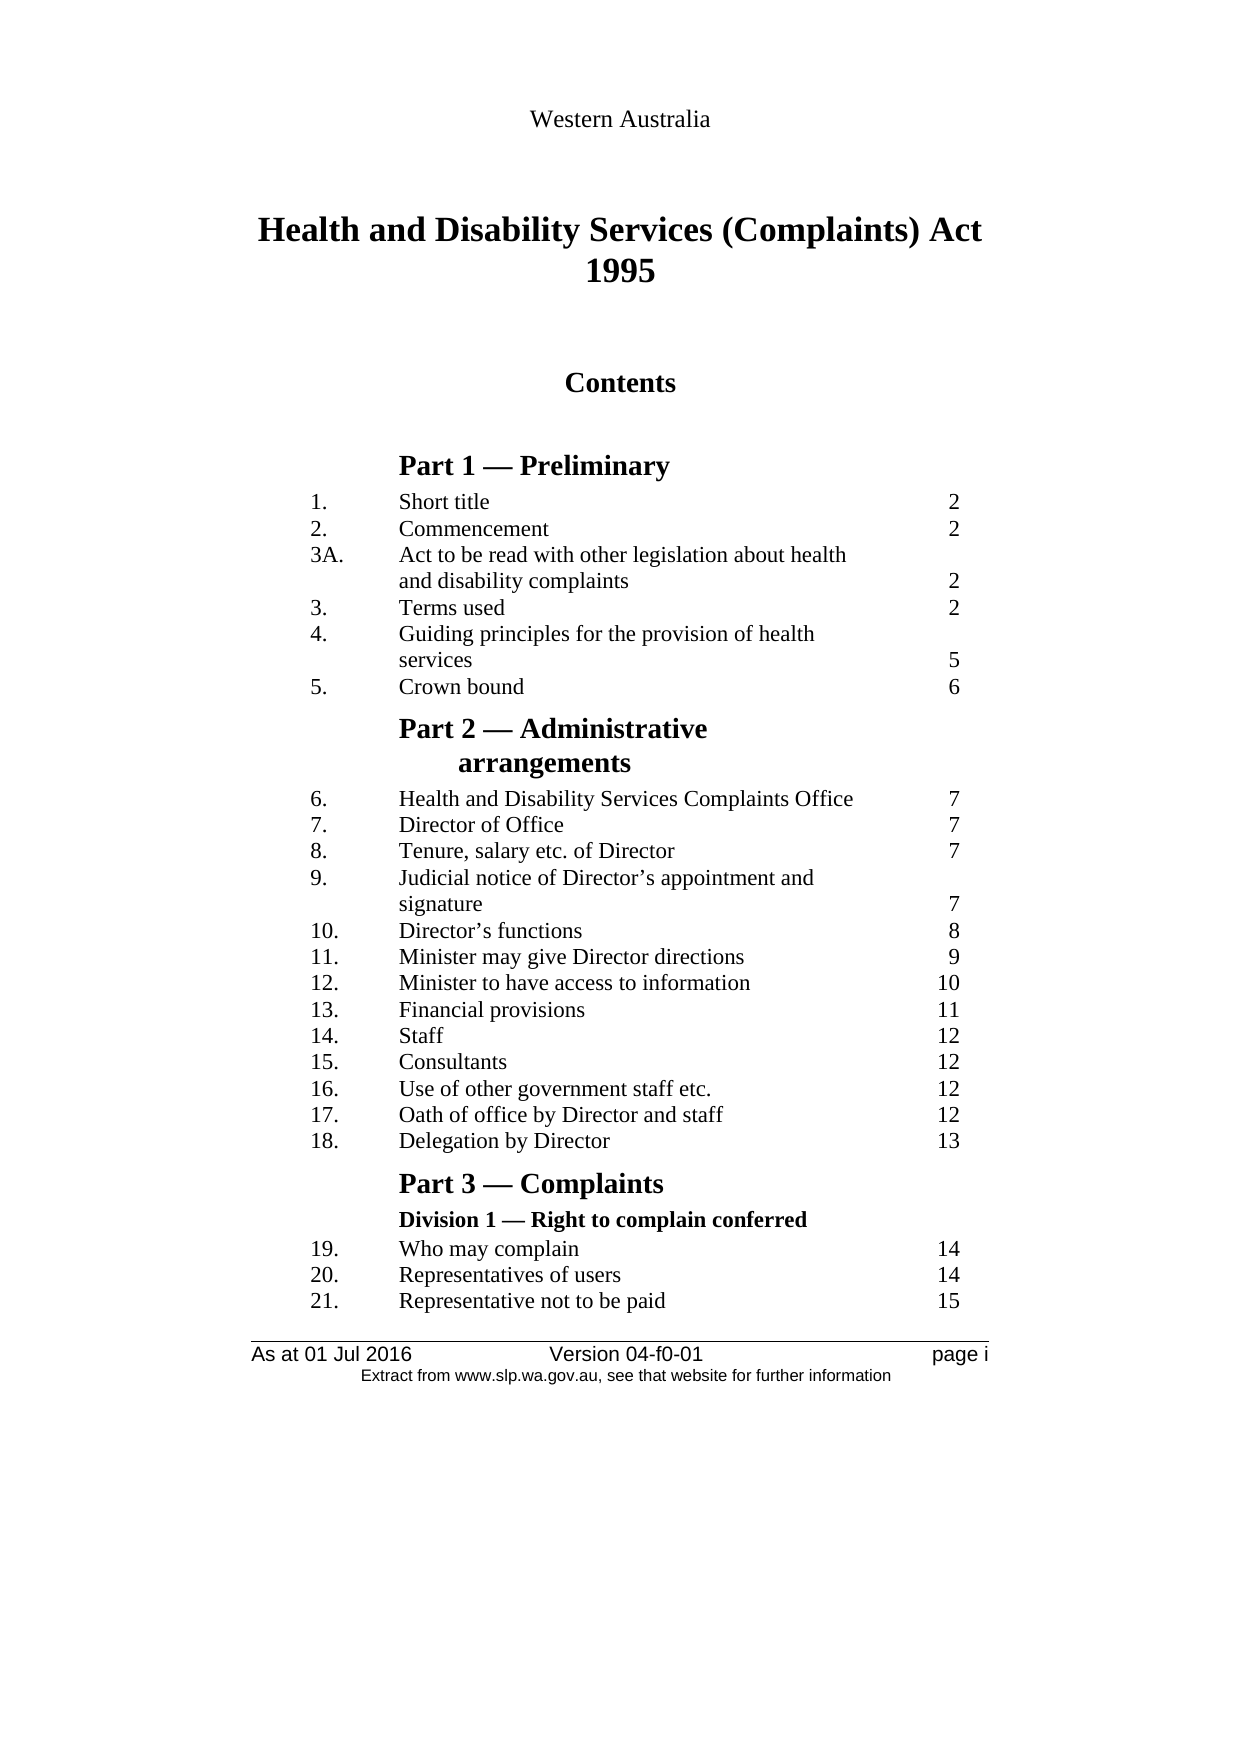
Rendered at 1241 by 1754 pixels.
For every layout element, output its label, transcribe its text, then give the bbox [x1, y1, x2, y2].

text 15. Consultants 12 [310, 1048, 871, 1075]
text 3A. Act to be read with other legislation about health and disability complaints 2 [310, 541, 871, 594]
text 13. Financial provisions 11 [310, 996, 871, 1022]
text 18. Delegation by Director 13 [310, 1127, 871, 1154]
text 17. Oath of office by Director and staff 12 [310, 1101, 871, 1127]
text Contents [491, 365, 749, 398]
text 9. Judicial notice of Director’s appointment and signature 7 [310, 864, 871, 917]
text 1. Short title 2 [310, 488, 871, 514]
text 19. Who may complain 14 [310, 1234, 871, 1261]
text 21. Representative not to be paid 15 [310, 1287, 871, 1314]
text 4. Guiding principles for the provision of health services 5 [310, 620, 871, 673]
text Part 1 — Preliminary [399, 448, 871, 482]
text 6. Health and Disability Services Complaints Office 7 [310, 785, 871, 811]
text 3. Terms used 2 [310, 594, 871, 620]
text Division 1 — Right to complain conferred [399, 1206, 871, 1232]
text 5. Crown bound 6 [310, 673, 871, 699]
text Part 3 — Complaints [399, 1166, 871, 1200]
text 11. Minister may give Director directions 9 [310, 943, 871, 969]
text 12. Minister to have access to information 10 [310, 969, 871, 996]
text 14. Staff 12 [310, 1022, 871, 1048]
text 20. Representatives of users 14 [310, 1261, 871, 1287]
text 16. Use of other government staff etc. 12 [310, 1075, 871, 1101]
text Western Australia [251, 104, 989, 133]
text 2. Commencement 2 [310, 514, 871, 541]
text Part 2 — Administrative arrangements [399, 712, 871, 779]
text Health and Disability Services (Complaints) Act 1995 [251, 208, 989, 290]
text 8. Tenure, salary etc. of Director 7 [310, 838, 871, 864]
text 7. Director of Office 7 [310, 811, 871, 838]
text 10. Director’s functions 8 [310, 917, 871, 943]
